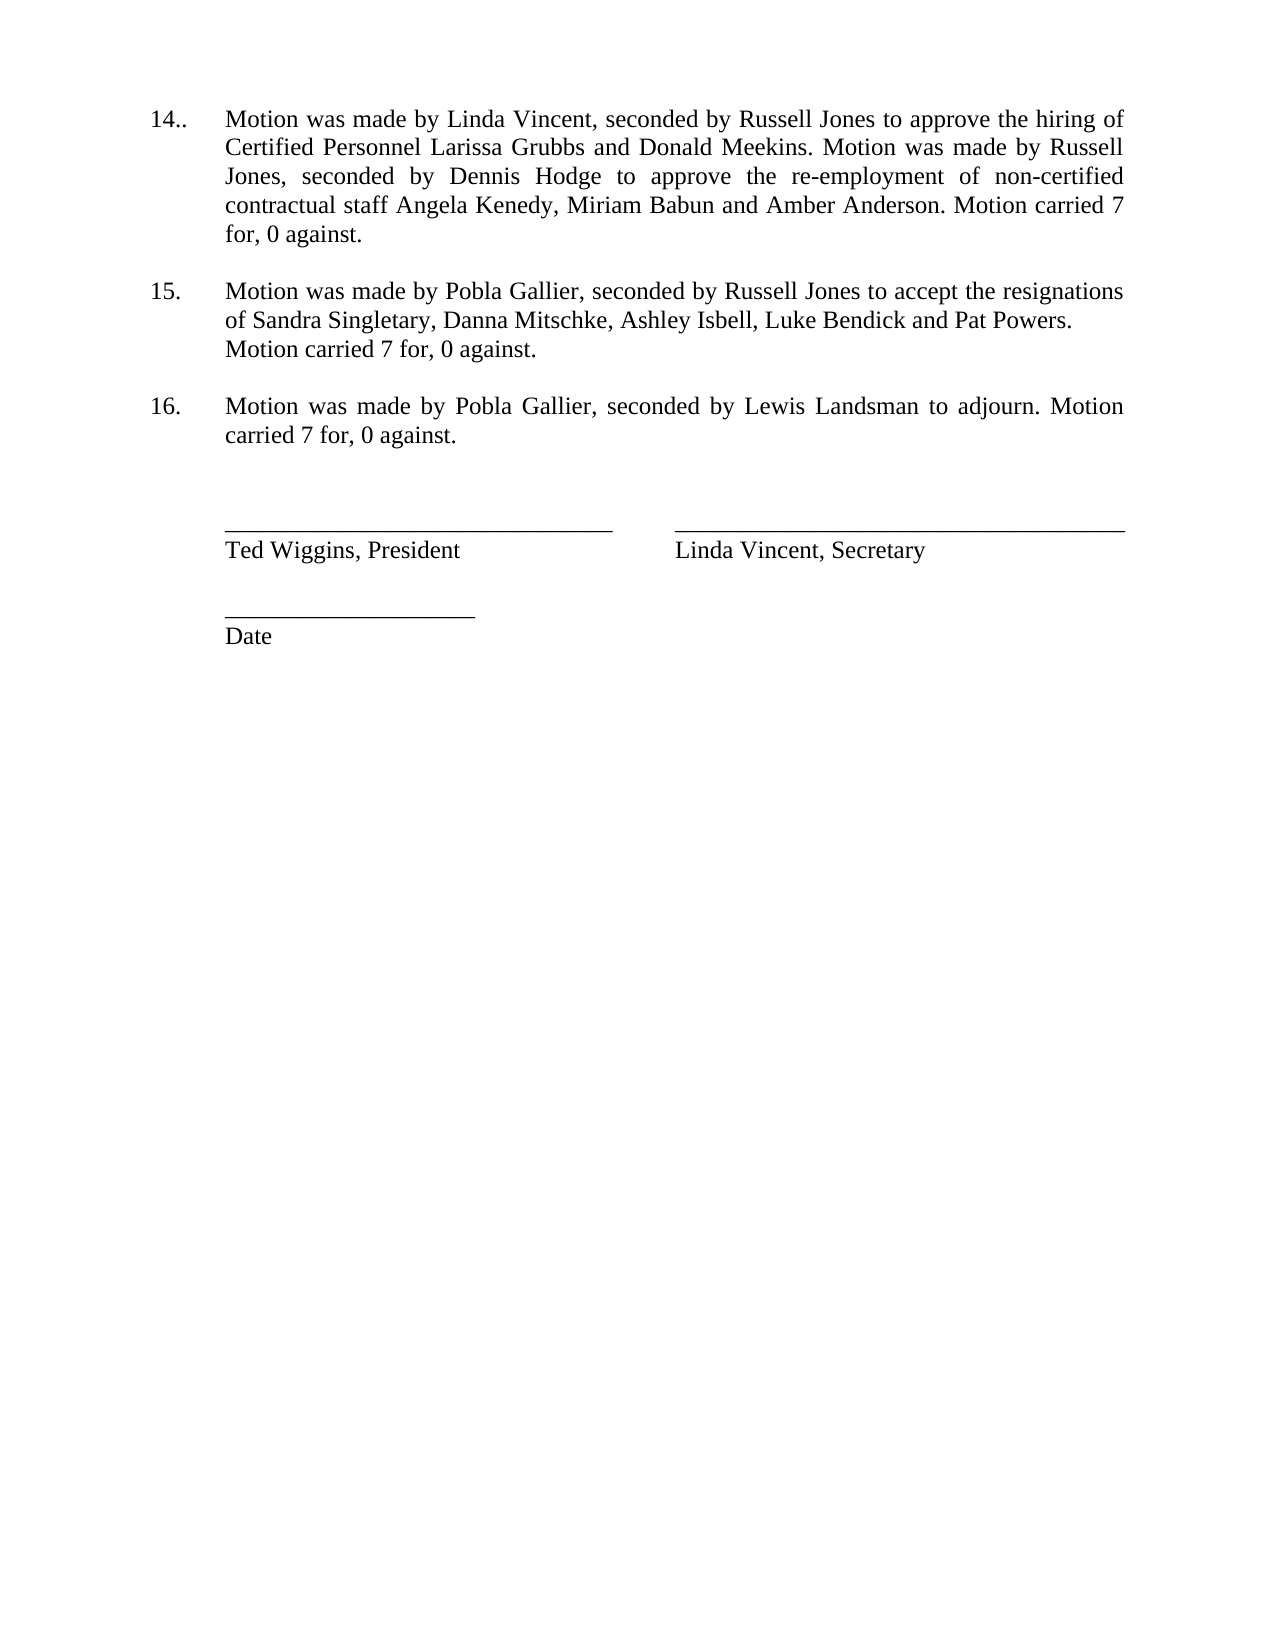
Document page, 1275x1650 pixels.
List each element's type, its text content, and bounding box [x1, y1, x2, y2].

text ____________________ [150, 592, 1125, 621]
text 16. Motion was made by Pobla Gallier, seconded by Lewis Landsman to adjourn. Motion carried 7 for, 0 against. [150, 391, 1125, 449]
text Motion carried 7 for, 0 against. [150, 334, 1125, 362]
text 15. Motion was made by Pobla Gallier, seconded by Russell Jones to accept the resignations of Sandra Singletary, Danna Mitschke, Ashley Isbell, Luke Bendick and Pat Powers. [150, 276, 1125, 334]
text Ted Wiggins, President Linda Vincent, Secretary [150, 535, 1125, 564]
text 14.. Motion was made by Linda Vincent, seconded by Russell Jones to approve the hiring of Certified Personnel Larissa Grubbs and Donald Meekins. Motion was made by Russell Jones, seconded by Dennis Hodge to approve the re-employment of non-certified contractual staff Angela Kenedy, Miriam Babun and Amber Anderson. Motion carried 7 for, 0 against. [150, 104, 1125, 247]
text Date [150, 621, 1125, 650]
text _______________________________ ____________________________________ [150, 506, 1125, 535]
